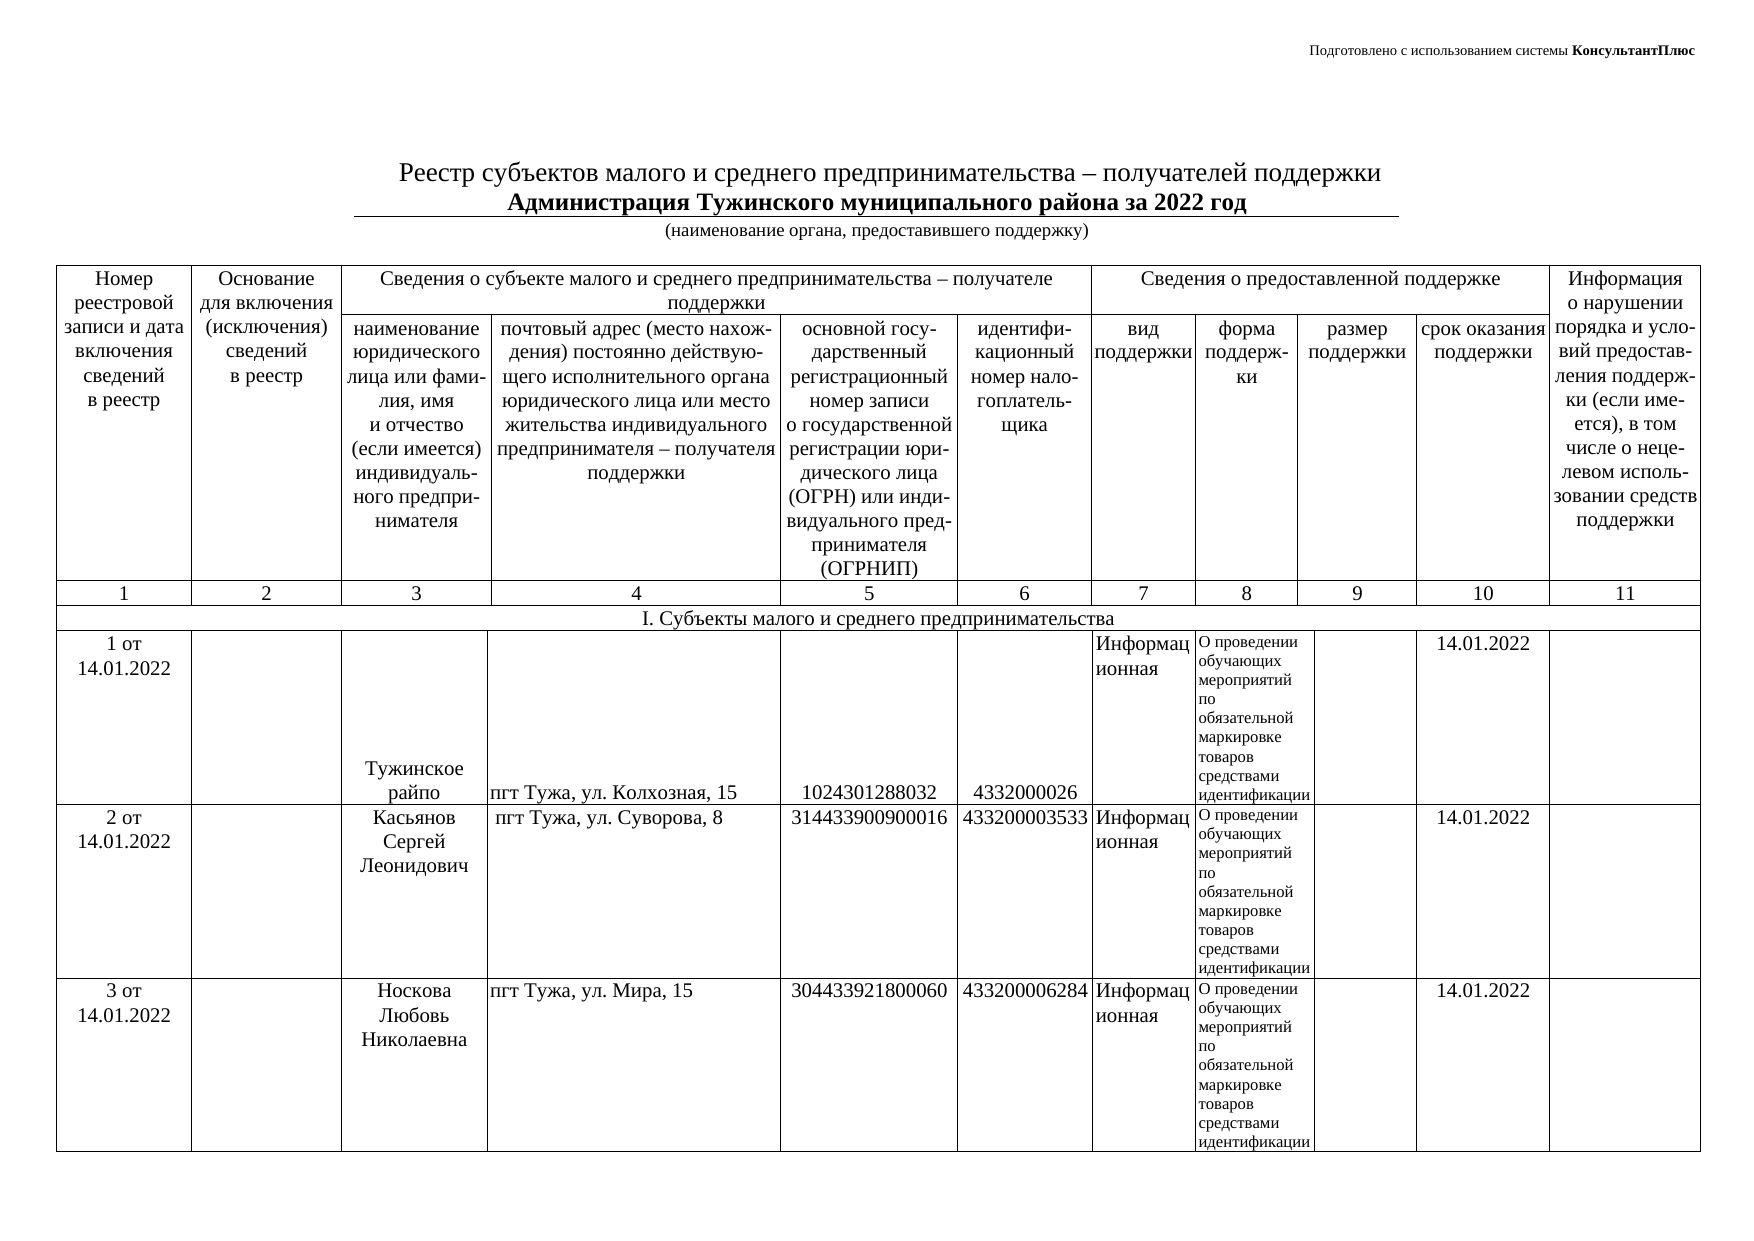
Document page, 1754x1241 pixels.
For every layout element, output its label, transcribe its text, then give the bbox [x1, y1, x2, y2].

table_cell [192, 979, 341, 1151]
text (наименование органа, предоставившего поддержку) [354, 217, 1399, 240]
text Реестр субъектов малого и среднего предпринимательства – получателей поддержки [59, 156, 1695, 187]
table_cell пгт Тужа, ул. Мира, 15 [488, 979, 780, 1151]
table_cell 433200006284 [958, 979, 1092, 1151]
table_cell 3 от 14.01.2022 [57, 979, 191, 1151]
table_cell почтовый адрес (место нахождения) постоянно действующего исполнительного органа юридического лица или место жительства индивидуального предпринимателя – получателя поддержки [492, 315, 780, 580]
table_cell 5 [781, 581, 957, 605]
table_cell 1024301288032 [781, 631, 957, 804]
table_cell [1550, 979, 1700, 1151]
table_cell 7 [1092, 581, 1195, 605]
table_cell Информационная [1093, 631, 1195, 804]
table_cell идентификационный номер налогоплательщика [958, 315, 1091, 580]
table_header Основание для включения (исключения) сведений в реестр [192, 266, 341, 580]
table_cell пгт Тужа, ул. Суворова, 8 [488, 805, 780, 977]
table_header Информация о нарушении порядка и условий предоставления поддержки (если имеется), в том числе о нецелевом использовании средств поддержки [1550, 266, 1700, 580]
table_cell 14.01.2022 [1417, 805, 1549, 977]
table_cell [1196, 979, 1314, 1151]
table_cell 2 от 14.01.2022 [57, 805, 191, 977]
table_cell 4 [492, 581, 780, 605]
table_cell 8 [1196, 581, 1297, 605]
table_cell наименование юридического лица или фамилия, имя и отчество (если имеется) индивидуального предпринимателя [342, 315, 491, 580]
table_cell 3 [342, 581, 491, 605]
table_cell О проведении обучающих мероприятий по обязательной маркировке товаров средствами идентификации [1196, 631, 1314, 804]
table_cell [1315, 805, 1416, 977]
table_cell [1550, 631, 1700, 804]
table_cell 433200003533 [958, 805, 1092, 977]
table_cell [192, 805, 341, 977]
table_cell [192, 631, 341, 804]
table_header Сведения о предоставленной поддержке [1092, 266, 1549, 314]
table_cell Тужинское райпо [342, 631, 487, 804]
table_cell 2 [192, 581, 341, 605]
table_cell 304433921800060 [781, 979, 957, 1151]
table_cell О проведении обучающих мероприятий по обязательной маркировке товаров средствами идентификации [1196, 805, 1314, 977]
table_cell [1550, 805, 1700, 977]
text Администрация Тужинского муниципального района за 2022 год [354, 187, 1399, 216]
table_cell 11 [1550, 581, 1700, 605]
table_cell 1 от 14.01.2022 [57, 631, 191, 804]
table_cell Информационная [1093, 979, 1195, 1151]
table_cell 14.01.2022 [1417, 631, 1549, 804]
table_cell 6 [958, 581, 1091, 605]
table_cell 1 [57, 581, 191, 605]
table_cell 4332000026 [958, 631, 1092, 804]
table_header Сведения о субъекте малого и среднего предпринимательства – получателе поддержки [342, 266, 1091, 314]
table_cell пгт Тужа, ул. Колхозная, 15 [488, 631, 780, 804]
table_cell I. Субъекты малого и среднего предпринимательства [57, 606, 1700, 630]
table_cell [1315, 631, 1416, 804]
table_cell 9 [1298, 581, 1416, 605]
table_cell [1315, 979, 1416, 1151]
table_cell 10 [1417, 581, 1549, 605]
table_cell 314433900900016 [781, 805, 957, 977]
table_cell основной государственный регистрационный номер записи о государственной регистрации юридического лица (ОГРН) или индивидуального предпринимателя (ОГРНИП) [781, 315, 957, 580]
table_cell Информационная [1093, 805, 1195, 977]
table_cell Носкова Любовь Николаевна [342, 979, 487, 1151]
table_cell форма поддержки [1196, 315, 1297, 580]
table_cell срок оказания поддержки [1417, 315, 1549, 580]
table_cell размер поддержки [1298, 315, 1416, 580]
table_cell вид поддержки [1092, 315, 1195, 580]
table_cell 14.01.2022 [1417, 979, 1549, 1151]
table_cell Касьянов Сергей Леонидович [342, 805, 487, 977]
table_header Номер реестровой записи и дата включения сведений в реестр [57, 266, 191, 580]
